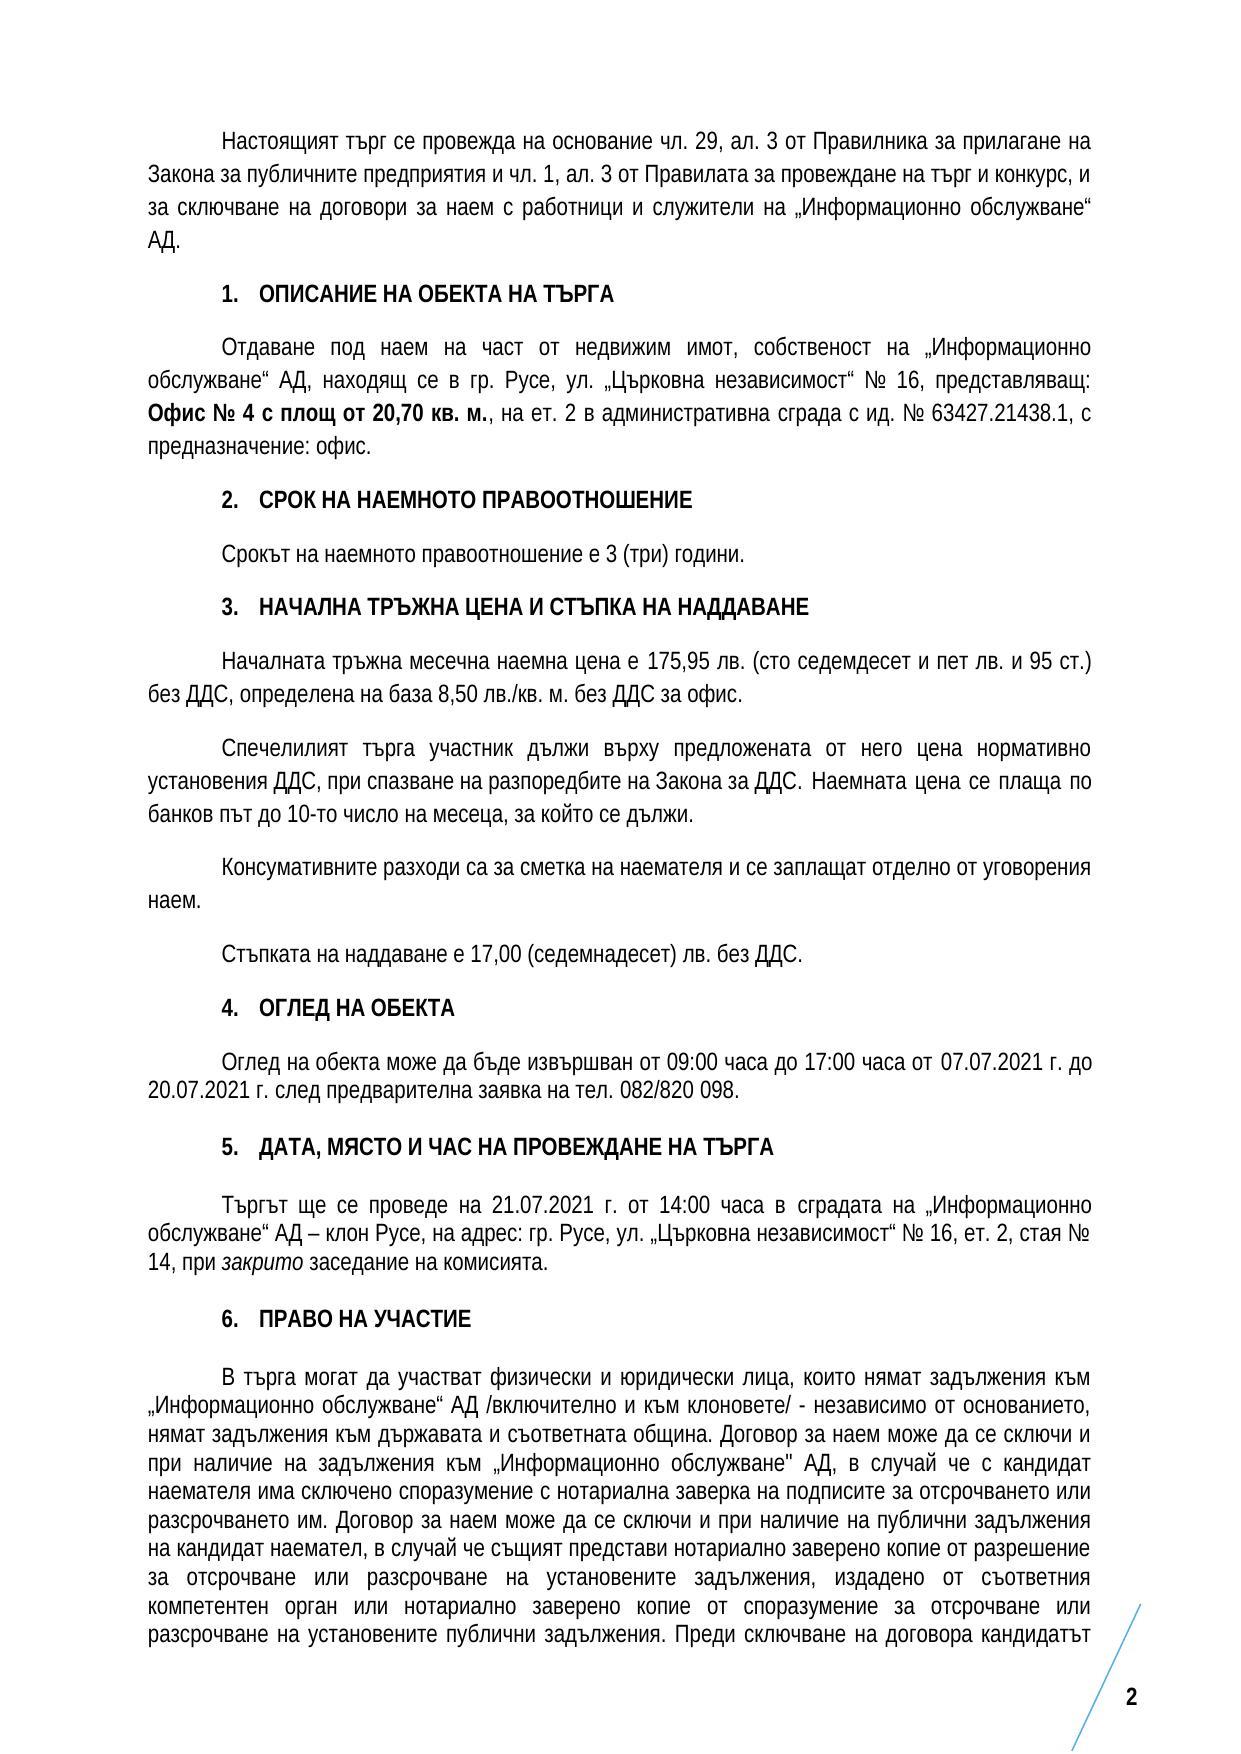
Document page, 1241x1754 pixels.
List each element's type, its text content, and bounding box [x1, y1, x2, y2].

list ПРАВО НА УЧАСТИЕ [221, 1304, 1092, 1333]
text Спечелилият търга участник дължи върху предложената от него цена нормативно установения ДДС, при спазване на разпоредбите на Закона за ДДС. Наемната цена се плаща по банков път до 10-то число на месеца, за който се дължи. [148, 733, 1092, 827]
text Търгът ще се проведе на 21.07.2021 г. от 14:00 часа в сградата на „Информационно обслужване“ АД – клон Русе, на адрес: гр. Русе, ул. „Църковна независимост“ № 16, ет. 2, стая № 14, при закрито заседание на комисията. [148, 1190, 1092, 1276]
list НАЧАЛНА ТРЪЖНА ЦЕНА И СТЪПКА НА НАДДАВАНЕ [221, 592, 1092, 621]
text Стъпката на наддаване е 17,00 (седемнадесет) лв. без ДДС. [148, 939, 1092, 968]
text Отдаване под наем на част от недвижим имот, собственост на „Информационно обслужване“ АД, находящ се в гр. Русе, ул. „Църковна независимост“ № 16, представляващ: Офис № 4 с площ от 20,70 кв. м., на ет. 2 в административна сграда с ид. № 63427.21438.1, с предназначение: офис. [148, 332, 1092, 460]
text Срокът на наемното правоотношение е 3 (три) години. [221, 538, 1092, 567]
text Оглед на обекта може да бъде извършван от 09:00 часа до 17:00 часа от 07.07.2021 г. до 20.07.2021 г. след предварителна заявка на тел. 082/820 098. [148, 1046, 1092, 1104]
text Настоящият търг се провежда на основание чл. 29, ал. 3 от Правилника за прилагане на Закона за публичните предприятия и чл. 1, ал. 3 от Правилата за провеждане на търг и конкурс, и за сключване на договори за наем с работници и служители на „Информационно обслужване“ АД. [148, 126, 1092, 253]
text Началната тръжна месечна наемна цена е 175,95 лв. (сто седемдесет и пет лв. и 95 ст.) без ДДС, определена на база 8,50 лв./кв. м. без ДДС за офис. [148, 646, 1092, 708]
list ОПИСАНИЕ НА ОБЕКТА НА ТЪРГА [221, 278, 1092, 307]
list ОГЛЕД НА ОБЕКТА [221, 993, 1092, 1021]
list ДАТА, МЯСТО И ЧАС НА ПРОВЕЖДАНЕ НА ТЪРГА [221, 1132, 1092, 1161]
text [148, 1362, 1092, 1648]
list СРОК НА НАЕМНОТО ПРАВООТНОШЕНИЕ [221, 485, 1092, 513]
text Консумативните разходи са за сметка на наемателя и се заплащат отделно от уговорения наем. [148, 852, 1092, 914]
